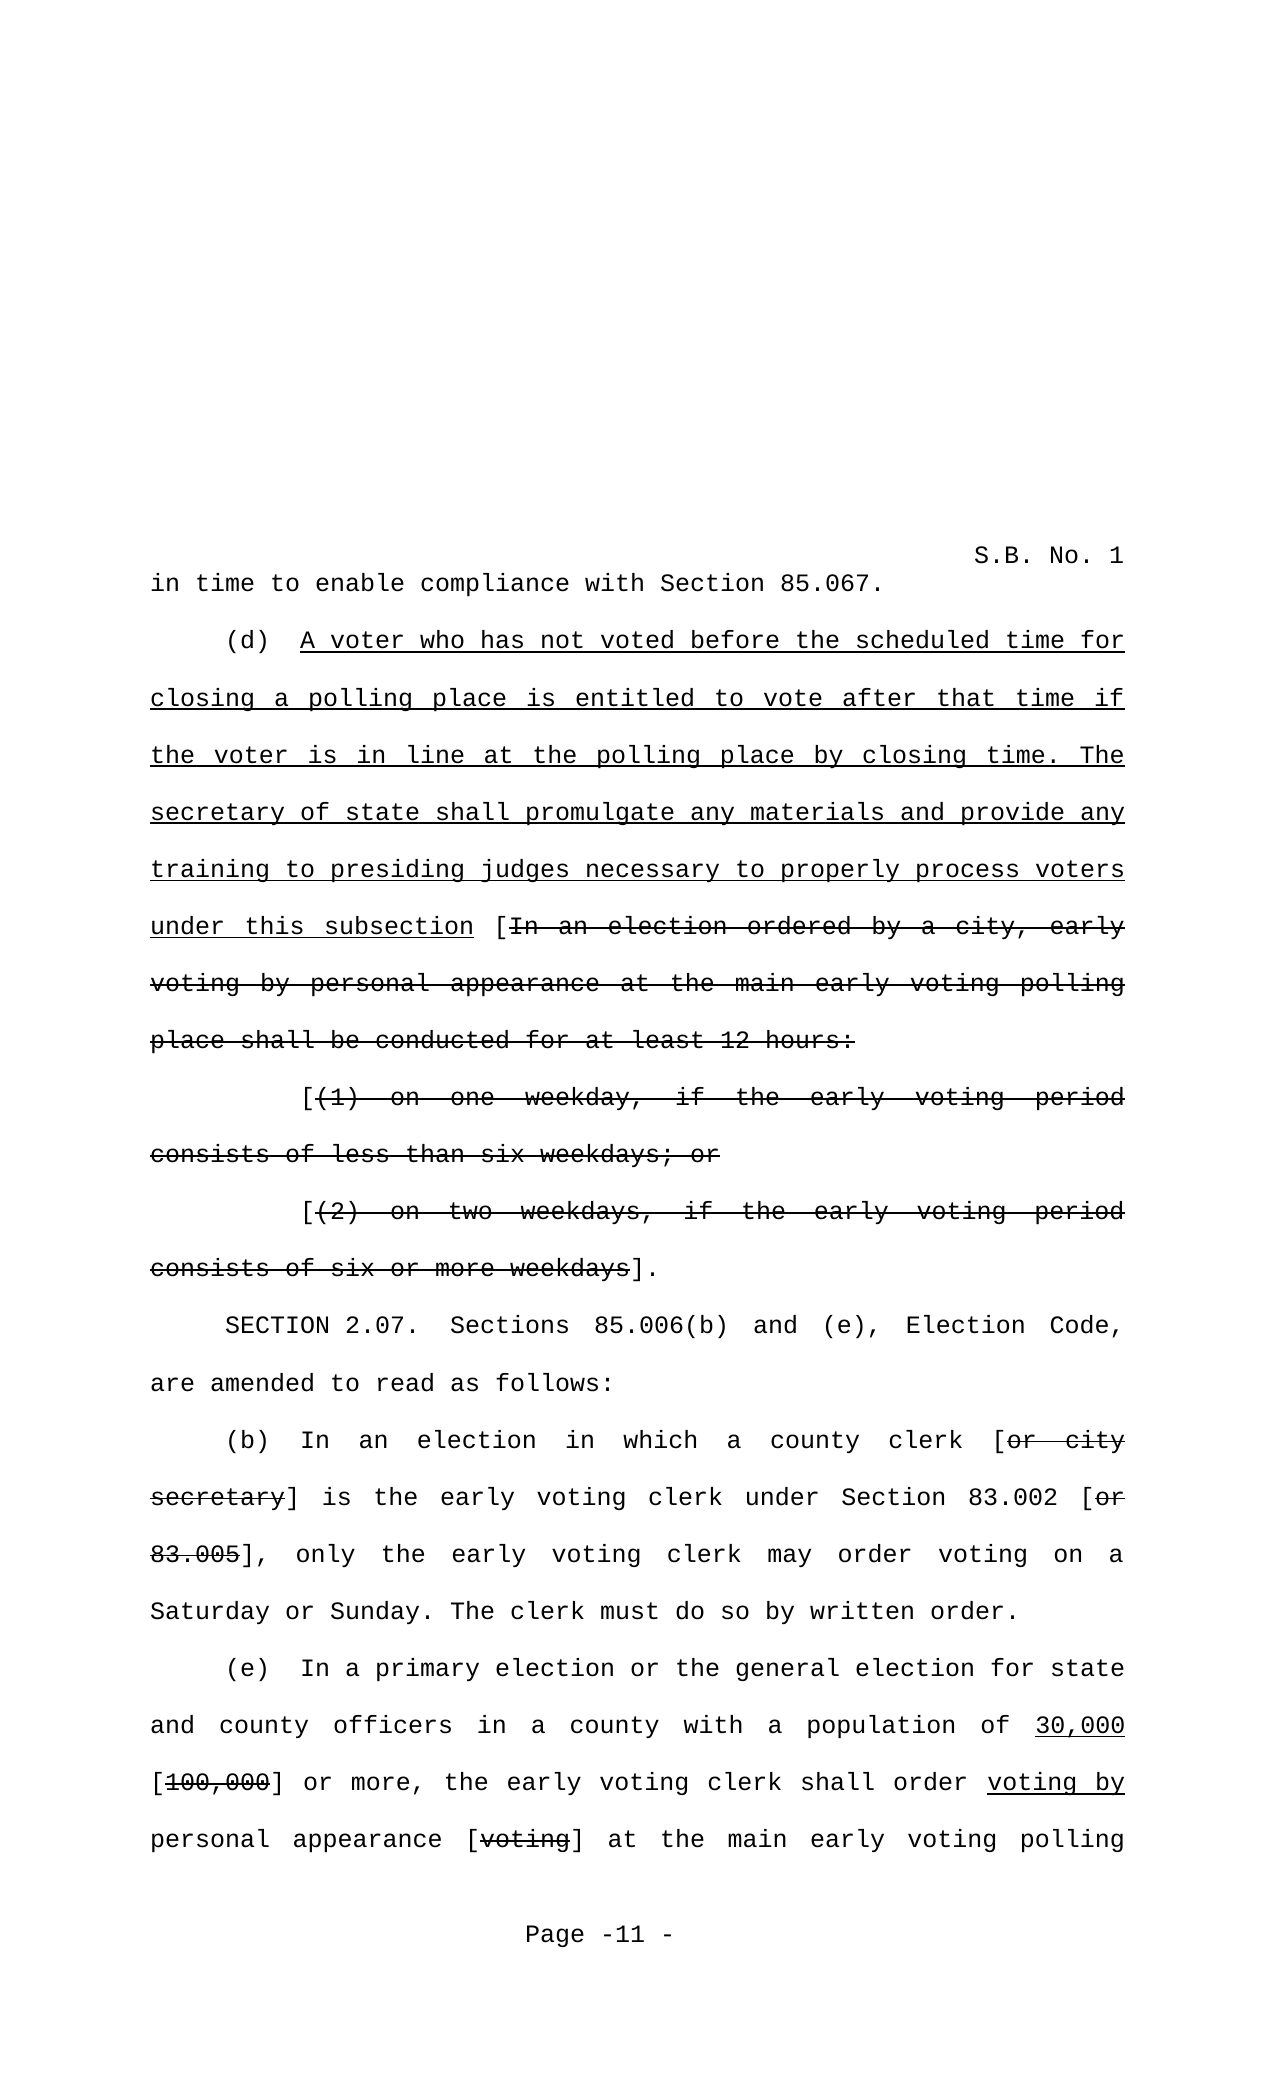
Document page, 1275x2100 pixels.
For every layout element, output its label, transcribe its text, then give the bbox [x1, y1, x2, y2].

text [150, 571, 1125, 599]
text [150, 1655, 1125, 1855]
text (d) A voter who has not voted before the scheduled time for closing a polling place is entitled to vote after that time if the voter is in line at the polling place by closing time. The secretary of state shall promulgate any materials and provide any training to presiding judges necessary to properly process voters under this subsection [In an election ordered by a city, early voting by personal appearance at the main early voting polling place shall be conducted for at least 12 hours: [150, 767, 1125, 822]
text (d) A voter who has not voted before the scheduled time for closing a polling place is entitled to vote after that time if the voter is in line at the polling place by closing time. The secretary of state shall promulgate any materials and provide any training to presiding judges necessary to properly process voters under this subsection [In an election ordered by a city, early voting by personal appearance at the main early voting polling place shall be conducted for at least 12 hours: [150, 881, 1125, 984]
text (d) A voter who has not voted before the scheduled time for closing a polling place is entitled to vote after that time if the voter is in line at the polling place by closing time. The secretary of state shall promulgate any materials and provide any training to presiding judges necessary to properly process voters under this subsection [In an election ordered by a city, early voting by personal appearance at the main early voting polling place shall be conducted for at least 12 hours: [150, 986, 1125, 1056]
text [(1) on one weekday, if the early voting period consists of less than six weekdays; or [150, 1084, 1125, 1170]
text (d) A voter who has not voted before the scheduled time for closing a polling place is entitled to vote after that time if the voter is in line at the polling place by closing time. The secretary of state shall promulgate any materials and provide any training to presiding judges necessary to properly process voters under this subsection [In an election ordered by a city, early voting by personal appearance at the main early voting polling place shall be conducted for at least 12 hours: [150, 824, 1125, 880]
text (d) A voter who has not voted before the scheduled time for closing a polling place is entitled to vote after that time if the voter is in line at the polling place by closing time. The secretary of state shall promulgate any materials and provide any training to presiding judges necessary to properly process voters under this subsection [In an election ordered by a city, early voting by personal appearance at the main early voting polling place shall be conducted for at least 12 hours: [150, 628, 1125, 708]
text [(2) on two weekdays, if the early voting period consists of six or more weekdays]. [150, 1199, 1125, 1284]
text SECTION 2.07. Sections 85.006(b) and (e), Election Code, are amended to read as follows: [150, 1313, 1125, 1398]
text (b) In an election in which a county clerk [or city secretary] is the early voting clerk under Section 83.002 [or 83.005], only the early voting clerk may order voting on a Saturday or Sunday. The clerk must do so by written order. [150, 1427, 1125, 1627]
text (d) A voter who has not voted before the scheduled time for closing a polling place is entitled to vote after that time if the voter is in line at the polling place by closing time. The secretary of state shall promulgate any materials and provide any training to presiding judges necessary to properly process voters under this subsection [In an election ordered by a city, early voting by personal appearance at the main early voting polling place shall be conducted for at least 12 hours: [150, 710, 1125, 765]
